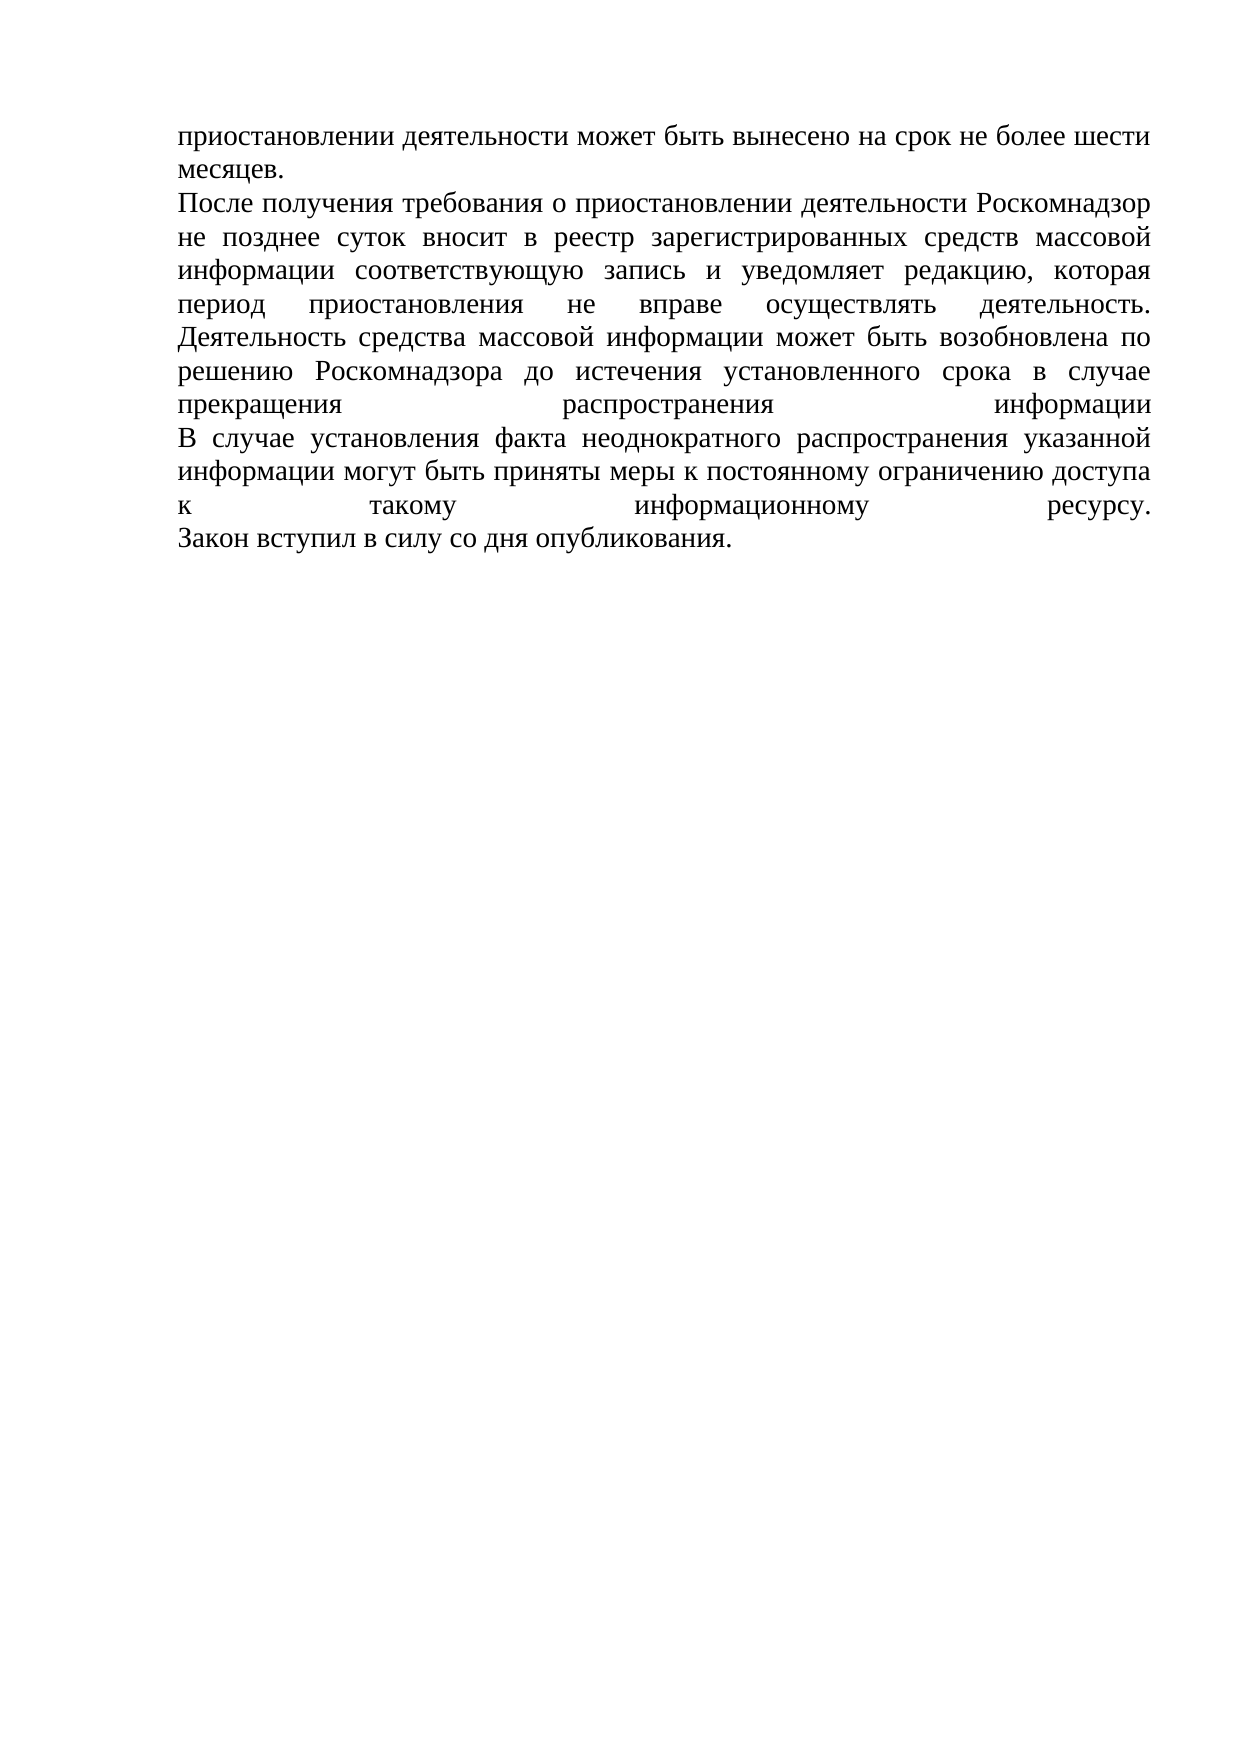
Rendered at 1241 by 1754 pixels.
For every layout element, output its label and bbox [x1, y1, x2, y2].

text [177, 118, 1152, 554]
